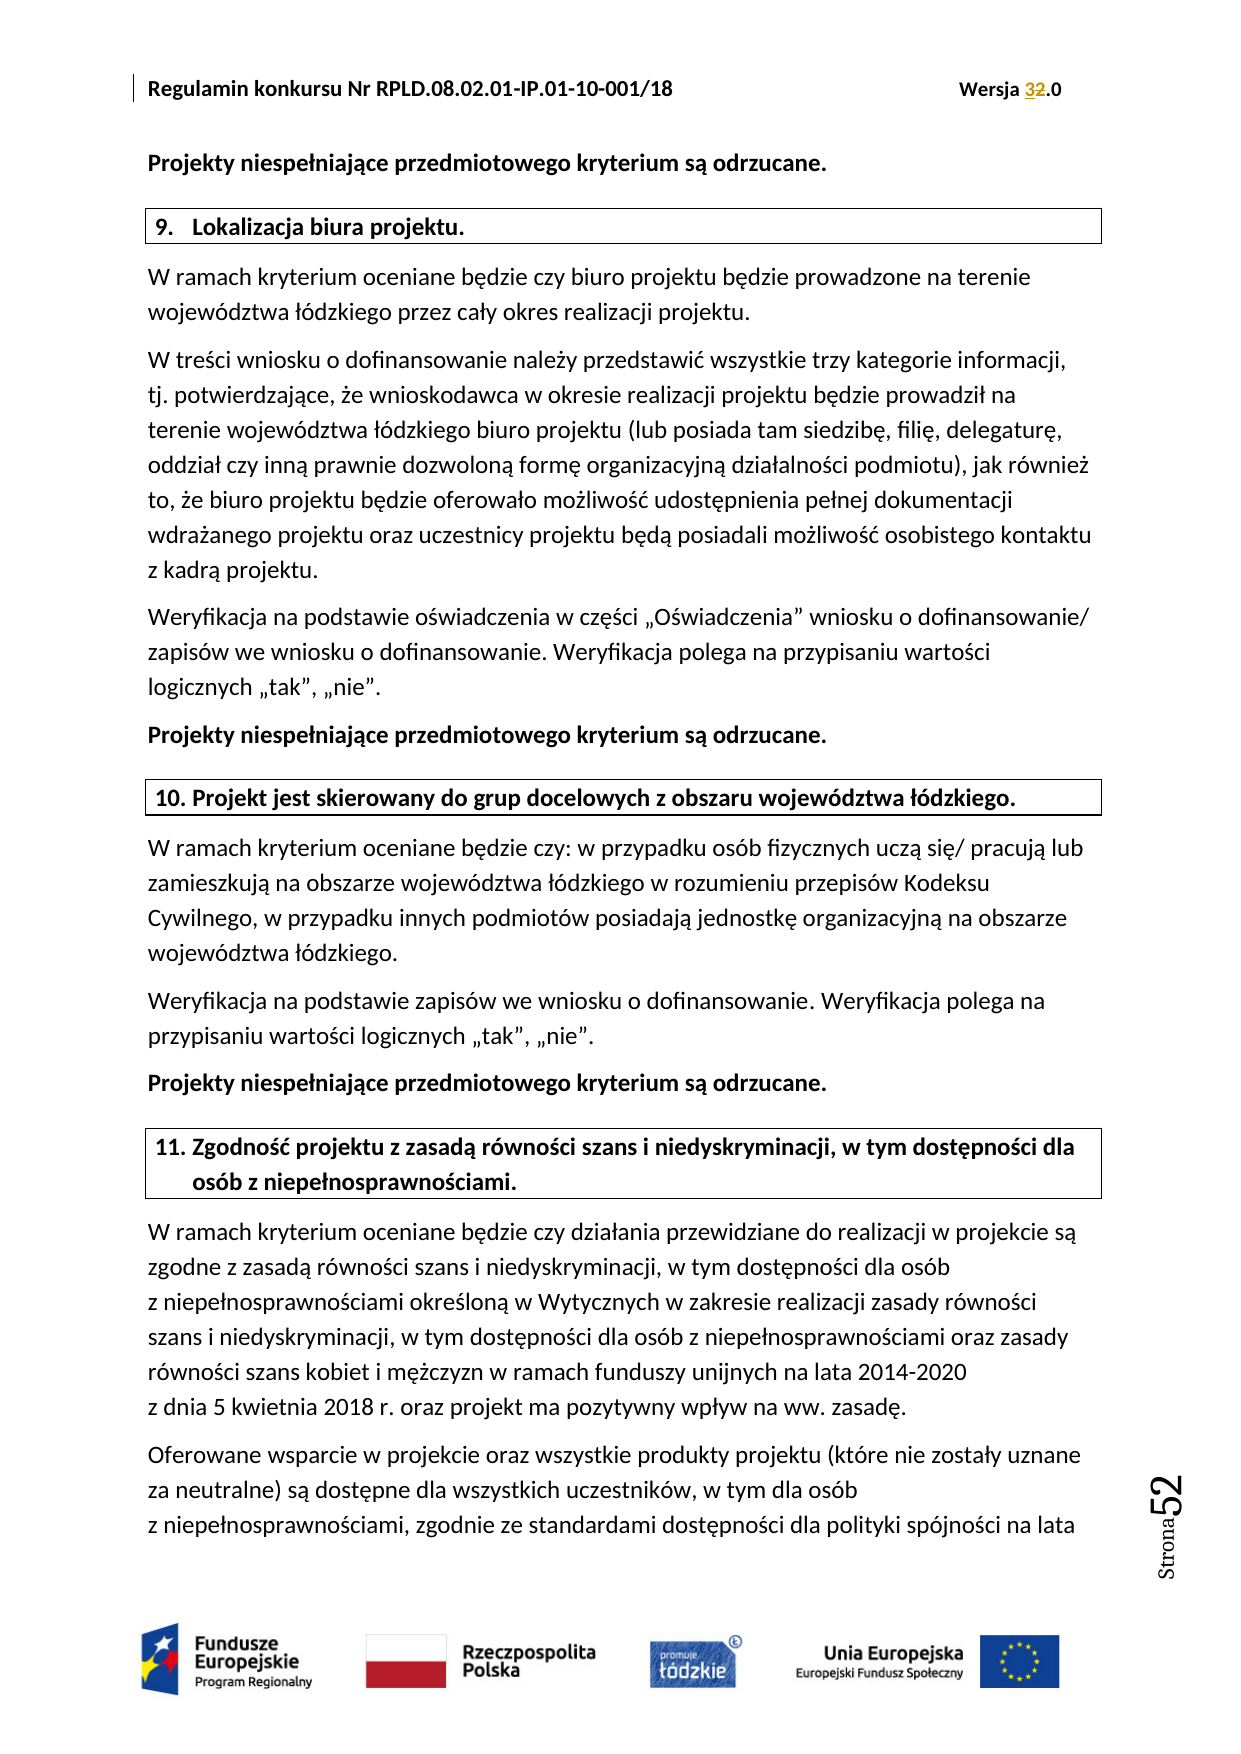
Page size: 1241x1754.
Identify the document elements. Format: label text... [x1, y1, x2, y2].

list Lokalizacja biura projektu. [146, 209, 1101, 243]
text W ramach kryterium oceniane będzie czy biuro projektu będzie prowadzone na terenie województwa łódzkiego przez cały okres realizacji projektu. [148, 261, 1093, 327]
text Weryfikacja na podstawie oświadczenia w części „Oświadczenia” wniosku o dofinansowanie/ zapisów we wniosku o dofinansowanie. Weryfikacja polega na przypisaniu wartości logicznych „tak”, „nie”. [148, 601, 1093, 702]
picture [53, 1561, 1105, 1751]
list Projekt jest skierowany do grup docelowych z obszaru województwa łódzkiego. [146, 780, 1101, 814]
text W treści wniosku o dofinansowanie należy przedstawić wszystkie trzy kategorie informacji, tj. potwierdzające, że wnioskodawca w okresie realizacji projektu będzie prowadził na terenie województwa łódzkiego biuro projektu (lub posiada tam siedzibę, filię, delegaturę, oddział czy inną prawnie dozwoloną formę organizacyjną działalności podmiotu), jak również to, że biuro projektu będzie oferowało możliwość udostępnienia pełnej dokumentacji wdrażanego projektu oraz uczestnicy projektu będą posiadali możliwość osobistego kontaktu z kadrą projektu. [148, 344, 1093, 584]
list Zgodność projektu z zasadą równości szans i niedyskryminacji, w tym dostępności dla osób z niepełnosprawnościami. [146, 1129, 1101, 1198]
text Projekty niespełniające przedmiotowego kryterium są odrzucane. [148, 148, 1093, 178]
text W ramach kryterium oceniane będzie czy: w przypadku osób fizycznych uczą się/ pracują lub zamieszkują na obszarze województwa łódzkiego w rozumieniu przepisów Kodeksu Cywilnego, w przypadku innych podmiotów posiadają jednostkę organizacyjną na obszarze województwa łódzkiego. [148, 833, 1093, 968]
text Projekty niespełniające przedmiotowego kryterium są odrzucane. [148, 1068, 1093, 1098]
text Projekty niespełniające przedmiotowego kryterium są odrzucane. [148, 719, 1093, 749]
text Weryfikacja na podstawie zapisów we wniosku o dofinansowanie. Weryfikacja polega na przypisaniu wartości logicznych „tak”, „nie”. [148, 985, 1093, 1051]
text W ramach kryterium oceniane będzie czy działania przewidziane do realizacji w projekcie są zgodne z zasadą równości szans i niedyskryminacji, w tym dostępności dla osób z niepełnosprawnościami określoną w Wytycznych w zakresie realizacji zasady równości szans i niedyskryminacji, w tym dostępności dla osób z niepełnosprawnościami oraz zasady równości szans kobiet i mężczyzn w ramach funduszy unijnych na lata 2014-2020 z dnia 5 kwietnia 2018 r. oraz projekt ma pozytywny wpływ na ww. zasadę. [148, 1216, 1093, 1422]
